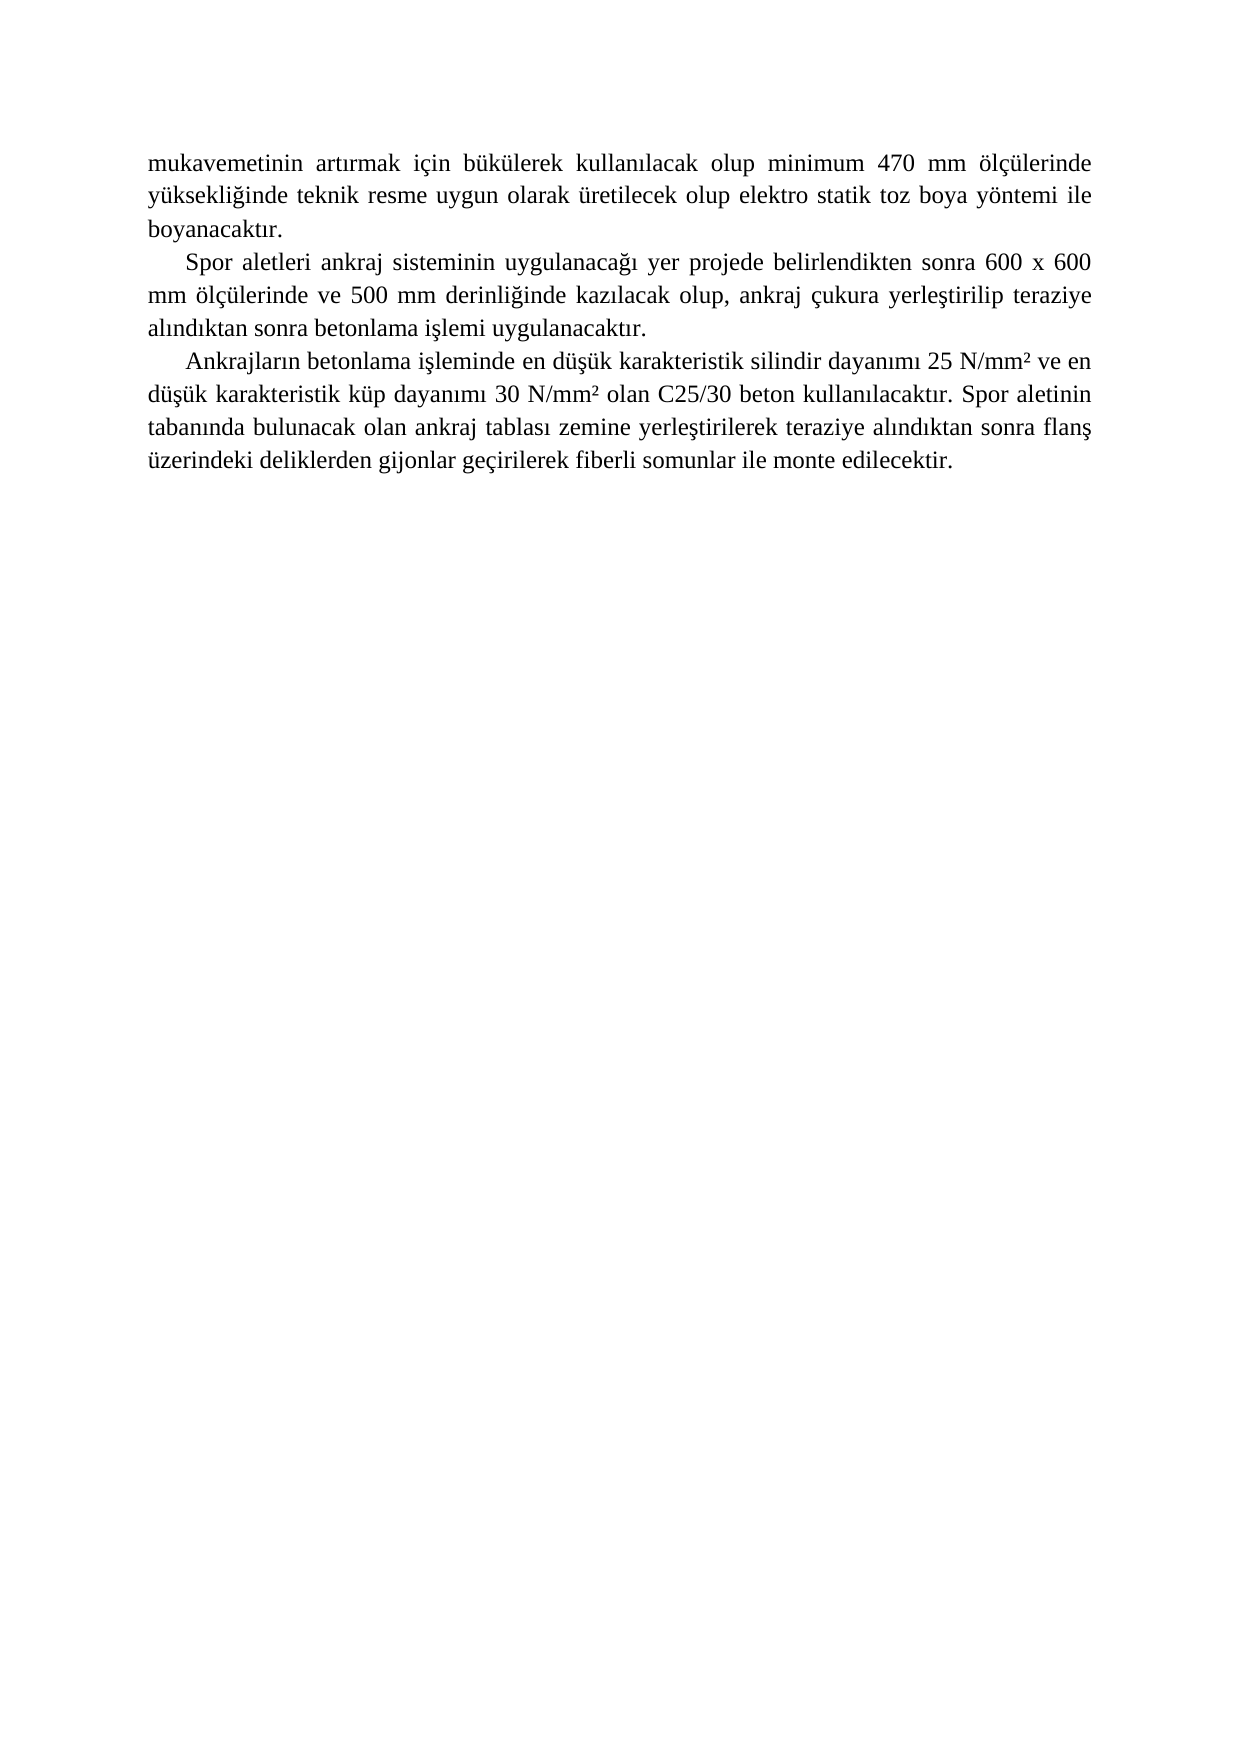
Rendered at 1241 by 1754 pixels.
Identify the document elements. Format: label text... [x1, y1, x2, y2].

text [148, 148, 1093, 242]
text Spor aletleri ankraj sisteminin uygulanacağı yer projede belirlendikten sonra 600 x 600 mm ölçülerinde ve 500 mm derinliğinde kazılacak olup, ankraj çukura yerleştirilip teraziye alındıktan sonra betonlama işlemi uygulanacaktır. [148, 247, 1093, 341]
text Ankrajların betonlama işleminde en düşük karakteristik silindir dayanımı 25 N/mm² ve en düşük karakteristik küp dayanımı 30 N/mm² olan C25/30 beton kullanılacaktır. Spor aletinin tabanında bulunacak olan ankraj tablası zemine yerleştirilerek teraziye alındıktan sonra flanş üzerindeki deliklerden gijonlar geçirilerek fiberli somunlar ile monte edilecektir. [148, 346, 1093, 473]
